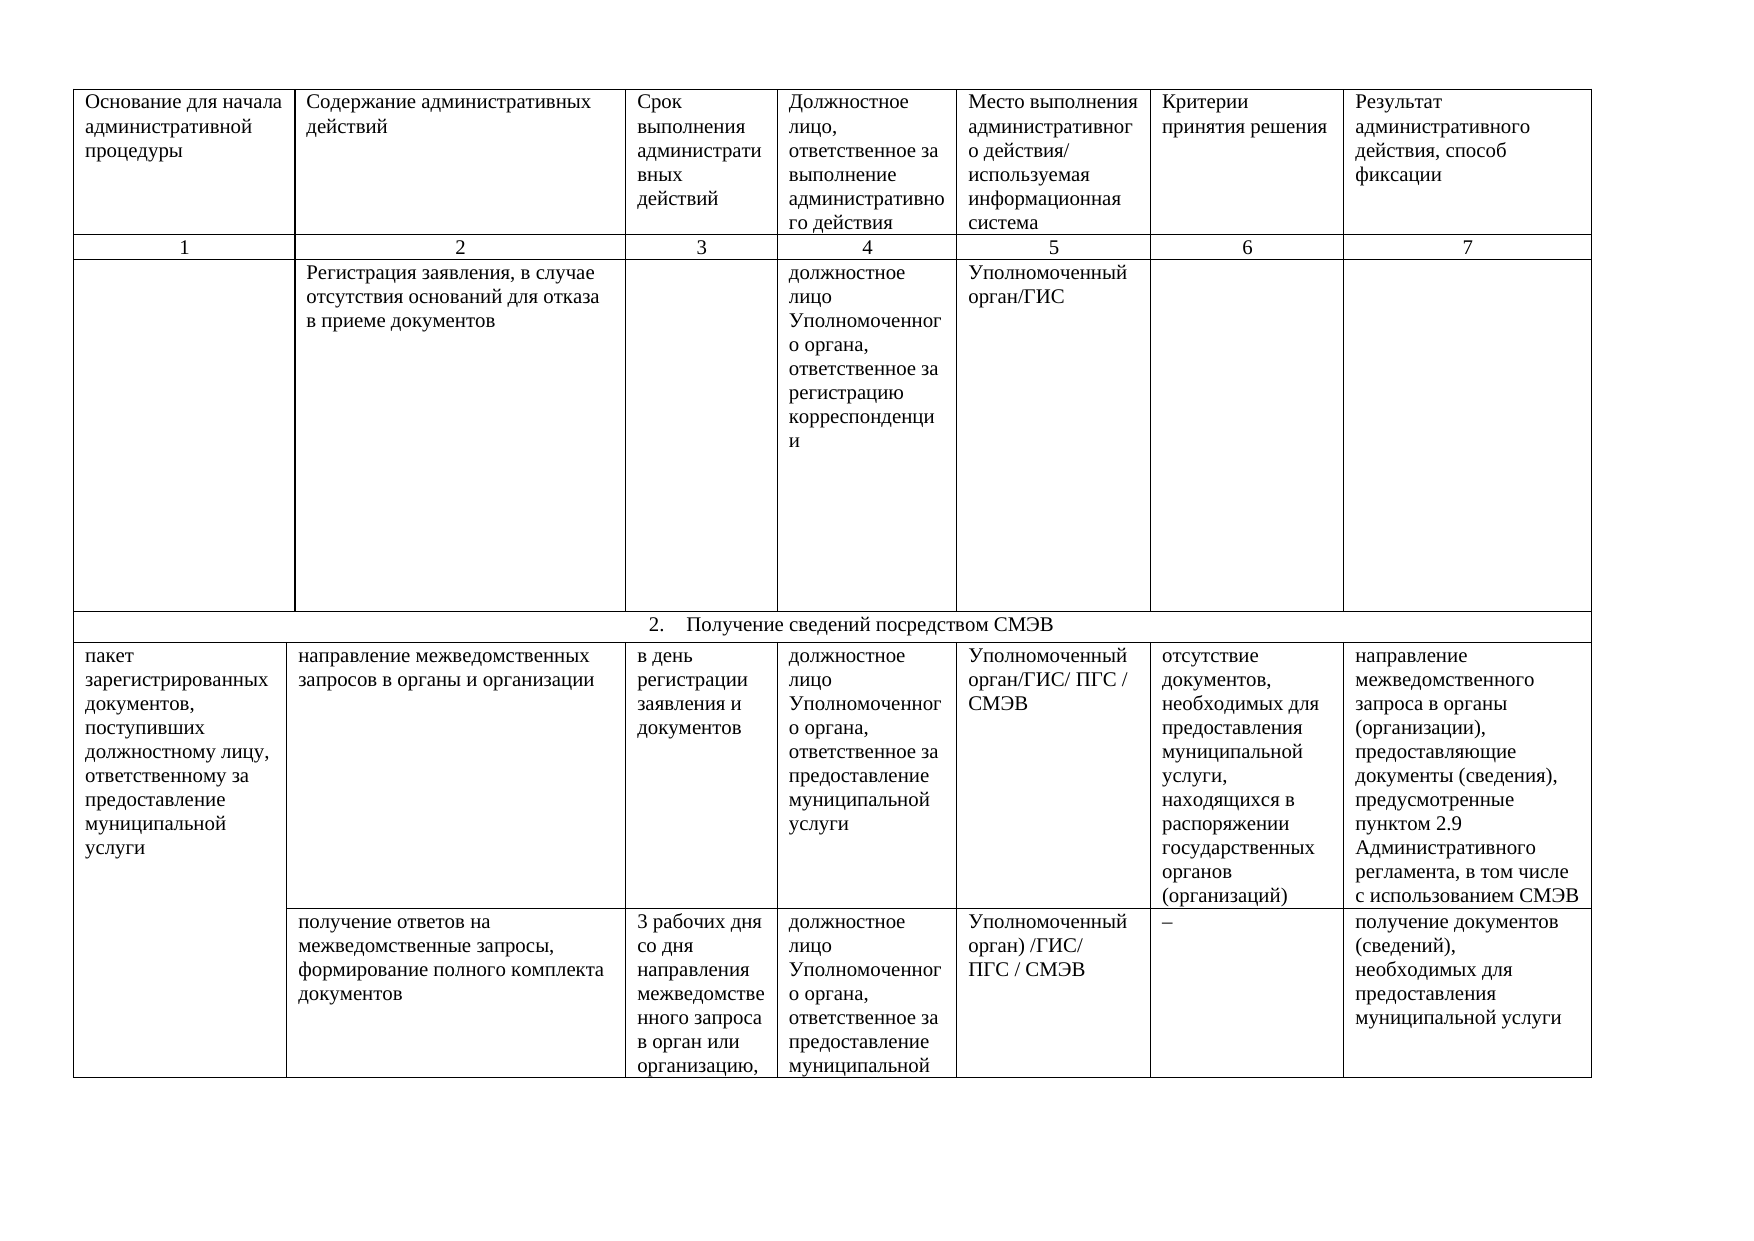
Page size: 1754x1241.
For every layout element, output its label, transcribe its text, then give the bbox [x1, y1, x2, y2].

table_cell в день регистрации заявления и документов [626, 643, 777, 907]
table_cell – [1151, 909, 1343, 1077]
table_cell 3 [626, 235, 777, 259]
table_cell 6 [1151, 235, 1343, 259]
table_header Должностное лицо, ответственное за выполнение административного действия [778, 90, 956, 234]
table_header Место выполнения административного действия/ используемая информационная система [957, 90, 1150, 234]
table_cell [1344, 260, 1591, 611]
table_header Содержание административных действий [296, 90, 625, 234]
table_cell отсутствие документов, необходимых для предоставления муниципальной услуги, находящихся в распоряжении государственных органов (организаций) [1151, 643, 1343, 907]
table_cell направление межведомственных запросов в органы и организации [287, 643, 625, 907]
table_cell 1 [74, 235, 294, 259]
table_header Основание для начала административной процедуры [74, 90, 294, 234]
table_cell Уполномоченный орган/ГИС/ ПГС / СМЭВ [957, 643, 1150, 907]
table_cell Получение сведений посредством СМЭВ [74, 612, 1591, 642]
table_cell пакет зарегистрированных документов, поступивших должностному лицу, ответственному за предоставление муниципальной услуги [74, 643, 286, 1077]
table_cell должностное лицо Уполномоченного органа, ответственное за регистрацию корреспонденции [778, 260, 956, 611]
table_cell [1151, 260, 1343, 611]
table_cell Регистрация заявления, в случае отсутствия оснований для отказа в приеме документов [296, 260, 625, 611]
table_cell получение документов (сведений), необходимых для предоставления муниципальной услуги [1344, 909, 1591, 1077]
table_cell Уполномоченный орган) /ГИС/ ПГС / СМЭВ [957, 909, 1150, 1077]
table_header Результат административного действия, способ фиксации [1344, 90, 1591, 234]
table_header Срок выполнения административных действий [626, 90, 777, 234]
table_cell направление межведомственного запроса в органы (организации), предоставляющие документы (сведения), предусмотренные пунктом 2.9 Административного регламента, в том числе с использованием СМЭВ [1344, 643, 1591, 907]
table_cell получение ответов на межведомственные запросы, формирование полного комплекта документов [287, 909, 625, 1077]
table_cell [626, 260, 777, 611]
table_header Критерии принятия решения [1151, 90, 1343, 234]
table_cell 5 [957, 235, 1150, 259]
table_cell 7 [1344, 235, 1591, 259]
table_cell должностное лицо Уполномоченного органа, ответственное за предоставление муниципальной услуги [778, 643, 956, 907]
table_cell 2 [296, 235, 625, 259]
table_cell 4 [778, 235, 956, 259]
table_cell Уполномоченный орган/ГИС [957, 260, 1150, 611]
table_cell должностное лицо Уполномоченного органа, ответственное за предоставление муниципальной услуги [778, 909, 956, 1077]
